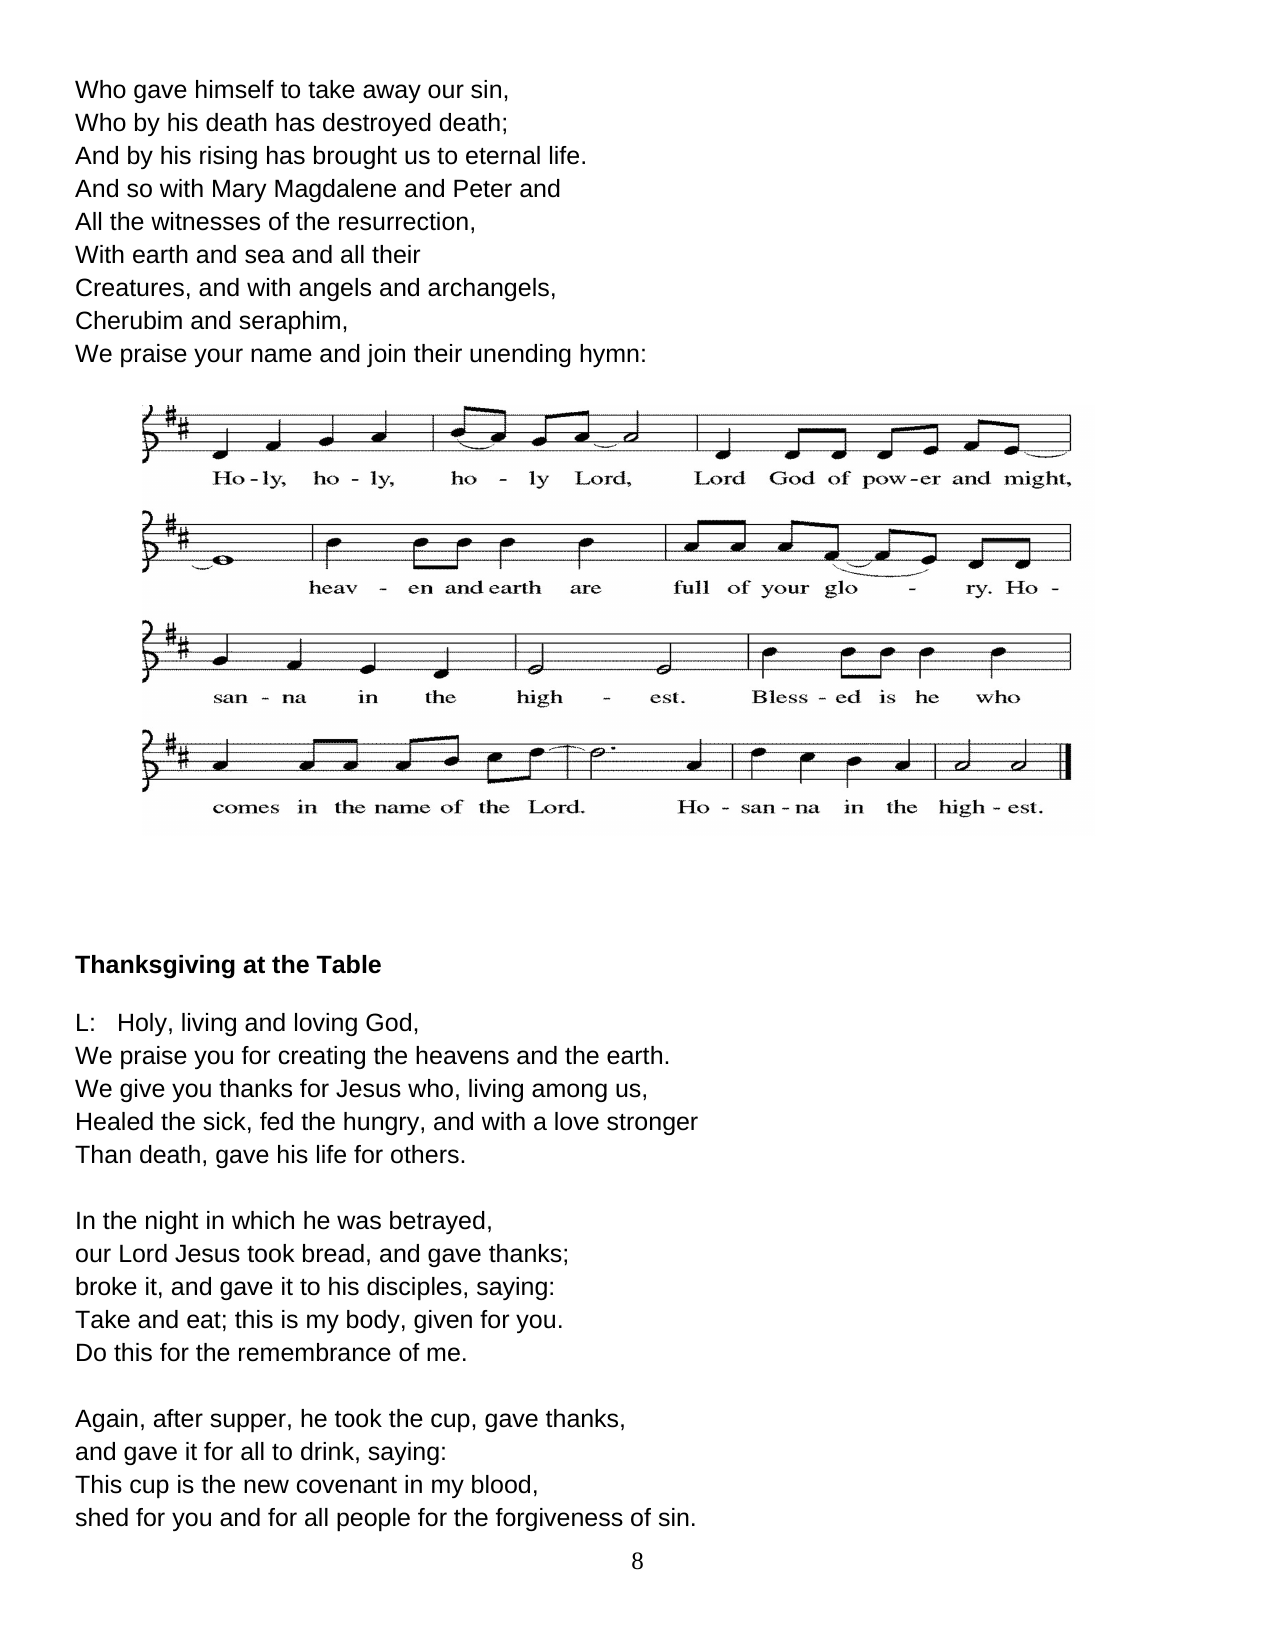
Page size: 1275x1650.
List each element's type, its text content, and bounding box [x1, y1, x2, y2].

text Creatures, and with angels and archangels, [75, 273, 1162, 302]
text Take and eat; this is my body, given for you. [75, 1305, 1162, 1333]
text With earth and sea and all their [75, 240, 1162, 269]
text Than death, gave his life for others. [75, 1140, 1162, 1168]
text Do this for the remembrance of me. [75, 1338, 1162, 1367]
text broke it, and gave it to his disciples, saying: [75, 1272, 1162, 1301]
text We praise your name and join their unending hymn: [75, 339, 1162, 368]
text All the witnesses of the resurrection, [75, 207, 1162, 236]
text Thanksgiving at the Table [75, 950, 1162, 979]
text And so with Mary Magdalene and Peter and [75, 174, 1162, 203]
text And by his rising has brought us to eternal life. [75, 141, 1162, 170]
text our Lord Jesus took bread, and gave thanks; [75, 1239, 1162, 1267]
text L: Holy, living and loving God, [75, 1008, 1162, 1036]
text Who by his death has destroyed death; [75, 108, 1162, 137]
picture [142, 405, 1096, 836]
text Healed the sick, fed the hungry, and with a love stronger [75, 1107, 1162, 1135]
text We praise you for creating the heavens and the earth. [75, 1041, 1162, 1069]
text We give you thanks for Jesus who, living among us, [75, 1074, 1162, 1102]
text Cherubim and seraphim, [75, 306, 1162, 335]
text This cup is the new covenant in my blood, [75, 1470, 1162, 1499]
text shed for you and for all people for the forgiveness of sin. [75, 1503, 1162, 1532]
text Again, after supper, he took the cup, gave thanks, [75, 1404, 1162, 1433]
text and gave it for all to drink, saying: [75, 1437, 1162, 1466]
text Who gave himself to take away our sin, [75, 75, 1162, 104]
text In the night in which he was betrayed, [75, 1206, 1162, 1234]
